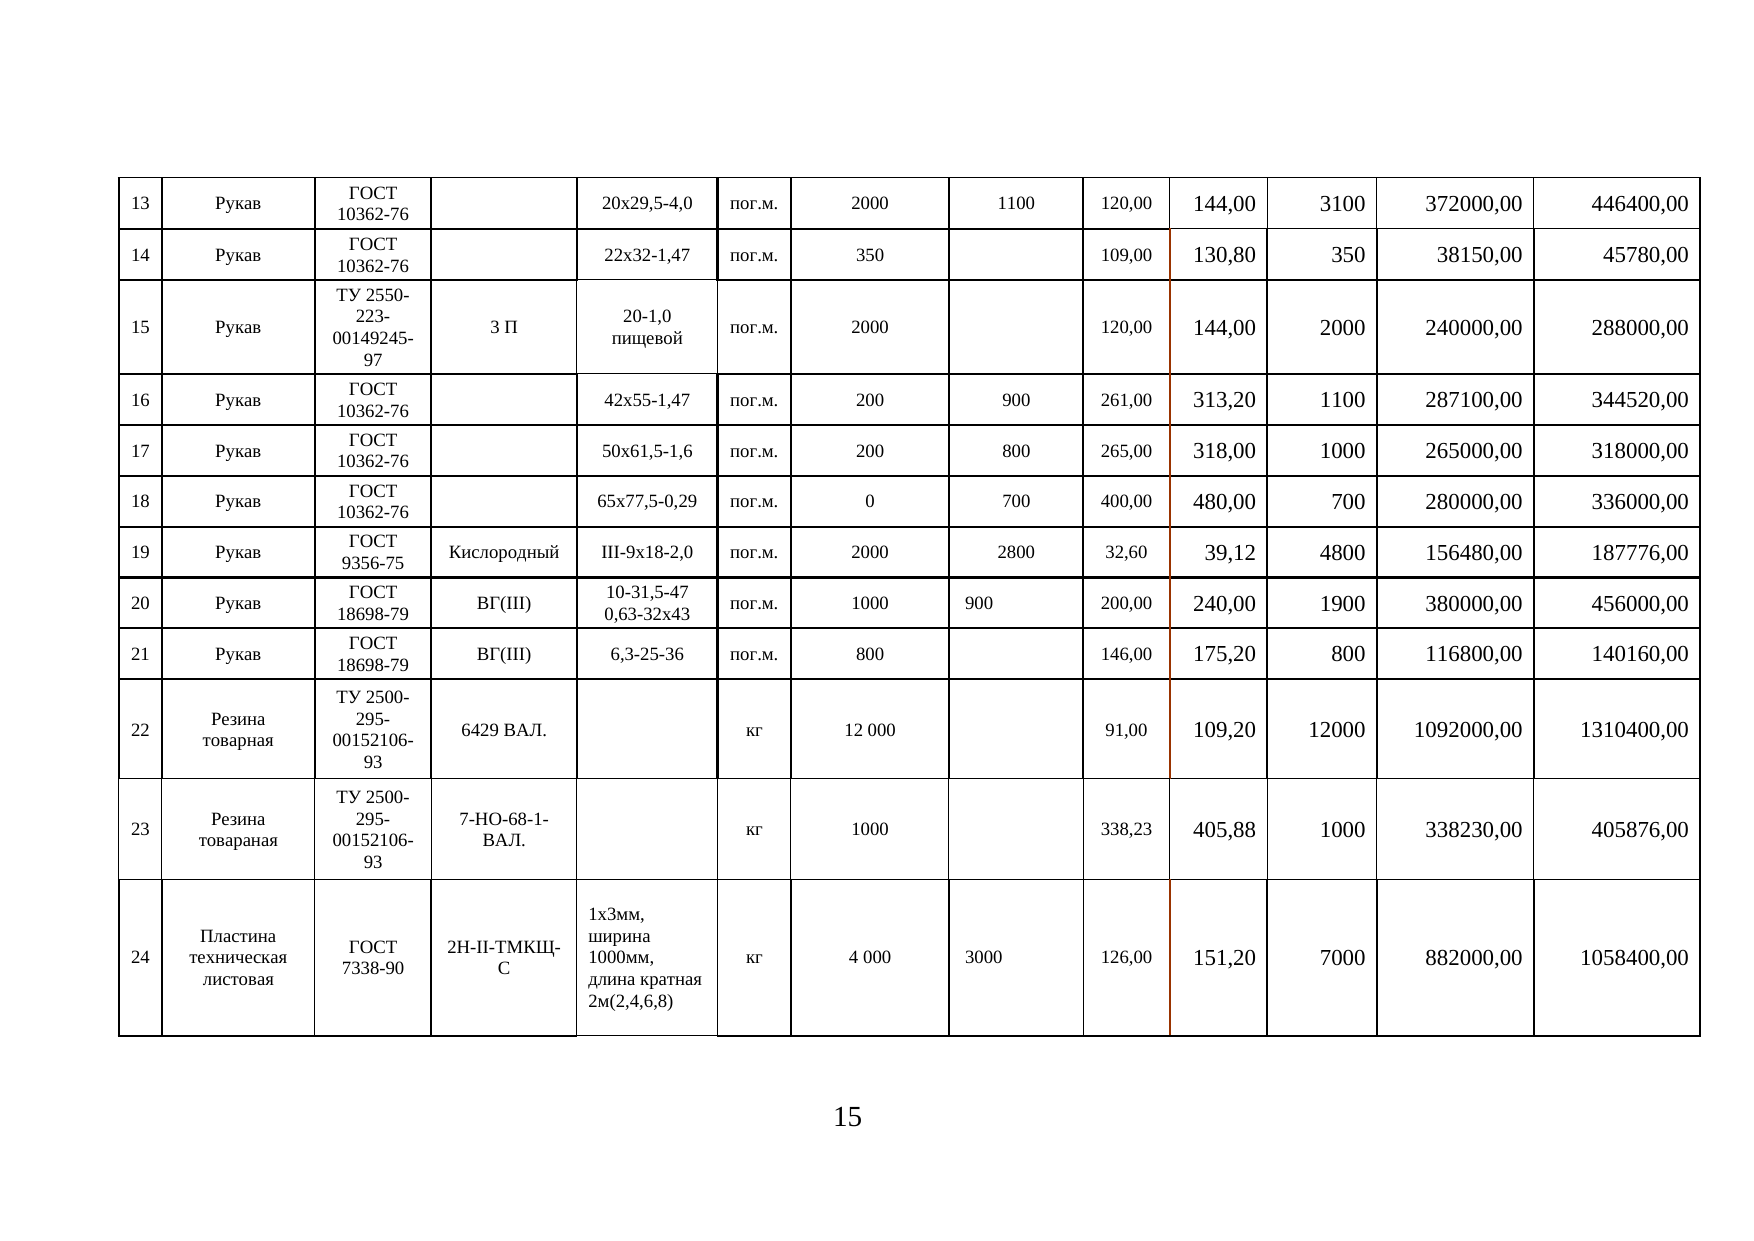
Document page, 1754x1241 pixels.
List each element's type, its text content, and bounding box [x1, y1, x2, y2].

table_cell 405876,00 [1534, 779, 1699, 879]
table_cell ГОСТ 10362-76 [316, 426, 430, 475]
table_cell 20 [120, 579, 161, 627]
table_cell 318000,00 [1535, 426, 1699, 475]
table_cell 400,00 [1084, 477, 1169, 526]
table_cell 3000 [950, 880, 1083, 1035]
table_cell 20-1,0 пищевой [577, 280, 717, 373]
table_cell 6,3-25-36 [578, 629, 716, 678]
table_cell ГОСТ 18698-79 [316, 579, 430, 627]
table_cell ТУ 2550-223-00149245-97 [316, 281, 430, 373]
table_cell 2Н-II-ТМКЩ-С [432, 880, 576, 1035]
table_cell [432, 230, 576, 279]
table_cell 480,00 [1171, 477, 1266, 526]
table_cell Рукав [163, 477, 314, 526]
table_cell 120,00 [1084, 281, 1169, 373]
table_cell 3100 [1268, 178, 1376, 228]
table_cell 14 [120, 230, 161, 279]
table_cell [432, 178, 576, 228]
table_cell 1000 [792, 579, 948, 627]
table_cell [432, 477, 576, 526]
table_cell 1310400,00 [1535, 680, 1699, 778]
table_cell 338230,00 [1377, 779, 1533, 879]
table_cell 175,20 [1171, 629, 1266, 678]
table_cell ГОСТ 10362-76 [316, 375, 430, 424]
table_cell 800 [792, 629, 948, 678]
table_cell 42х55-1,47 [578, 374, 716, 424]
table_cell 17 [120, 426, 161, 475]
table_cell 38150,00 [1378, 229, 1533, 279]
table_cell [163, 880, 314, 1035]
table_cell 1058400,00 [1535, 880, 1699, 1035]
table_cell 151,20 [1171, 880, 1266, 1035]
table_cell 156480,00 [1378, 528, 1533, 576]
table_cell [950, 629, 1082, 678]
table_cell [950, 230, 1082, 279]
table_cell 2000 [792, 528, 948, 576]
table_cell Рукав [163, 629, 314, 678]
table_cell 240000,00 [1378, 281, 1533, 373]
table_cell 800 [950, 426, 1082, 475]
table_cell 0 [792, 477, 948, 526]
table_cell 265000,00 [1378, 426, 1533, 475]
table_cell пог.м. [719, 579, 790, 627]
table_cell 240,00 [1171, 579, 1266, 627]
table_cell 2800 [950, 528, 1082, 576]
table_cell ГОСТ 18698-79 [316, 629, 430, 678]
table_cell Резина товарная [163, 680, 314, 778]
table_cell 146,00 [1084, 629, 1169, 678]
table_cell [432, 375, 576, 424]
table_cell Рукав [163, 178, 314, 228]
table_cell 1000 [1268, 426, 1376, 475]
table_cell 12 000 [792, 680, 948, 778]
table_cell 126,00 [1084, 880, 1169, 1035]
table_cell кг [718, 779, 790, 879]
table_cell Рукав [163, 375, 314, 424]
table_cell 446400,00 [1534, 178, 1699, 228]
table_cell 140160,00 [1535, 629, 1699, 678]
table_cell 700 [1268, 477, 1376, 526]
table_cell [577, 779, 717, 879]
table_cell 261,00 [1084, 375, 1169, 424]
table_cell ГОСТ 10362-76 [316, 230, 430, 279]
table_cell 10-31,5-47 0,63-32х43 [578, 579, 716, 627]
table_cell 287100,00 [1378, 375, 1533, 424]
table_cell 22 [120, 680, 161, 778]
table_cell 16 [120, 375, 161, 424]
table_cell 7000 [1268, 880, 1376, 1035]
table_cell пог.м. [719, 375, 790, 424]
table_cell 882000,00 [1378, 880, 1533, 1035]
table_cell 200 [792, 375, 948, 424]
table_cell 39,12 [1171, 528, 1266, 576]
table_cell кг [719, 680, 790, 778]
table_cell 200 [792, 426, 948, 475]
table_cell пог.м. [719, 629, 790, 678]
table_cell 3 П [432, 281, 576, 373]
table_cell 318,00 [1171, 426, 1266, 475]
table_cell Рукав [163, 426, 314, 475]
table_cell 350 [1268, 229, 1376, 279]
table_cell 45780,00 [1535, 229, 1699, 279]
table_cell 288000,00 [1535, 281, 1699, 373]
table_cell ГОСТ 9356-75 [316, 528, 430, 576]
table_cell ГОСТ 7338-90 [315, 880, 430, 1035]
table_cell 336000,00 [1535, 477, 1699, 526]
table_cell пог.м. [719, 230, 790, 279]
table_cell 700 [950, 477, 1082, 526]
table_cell 15 [120, 281, 161, 373]
table_cell 32,60 [1084, 528, 1169, 576]
table_cell ВГ(III) [432, 579, 576, 627]
table_cell 18 [120, 477, 161, 526]
table_cell пог.м. [719, 528, 790, 576]
table_cell 21 [120, 629, 161, 678]
table_cell 50х61,5-1,6 [578, 426, 716, 475]
table_cell пог.м. [718, 281, 790, 373]
table_cell 313,20 [1171, 375, 1266, 424]
table_cell 12000 [1268, 680, 1376, 778]
table_cell 4800 [1268, 528, 1376, 576]
table_cell 350 [792, 230, 948, 279]
table_cell [950, 680, 1082, 778]
table_cell 116800,00 [1378, 629, 1533, 678]
table_cell Рукав [163, 230, 314, 279]
table_cell 7-НО-68-1-ВАЛ. [432, 779, 576, 879]
table_cell Рукав [163, 281, 314, 373]
table_cell ГОСТ 10362-76 [316, 178, 430, 228]
table_cell 13 [120, 178, 161, 228]
table_cell 187776,00 [1535, 528, 1699, 576]
table_cell 2000 [792, 178, 948, 228]
table_cell Резина товараная [162, 779, 314, 879]
table_cell 900 [950, 579, 1082, 627]
table_cell ТУ 2500-295-00152106-93 [316, 680, 430, 778]
table_cell кг [718, 880, 790, 1035]
table_cell [949, 779, 1083, 879]
table_cell 65х77,5-0,29 [578, 477, 716, 526]
table_cell 1100 [1268, 375, 1376, 424]
table_cell 1900 [1268, 579, 1376, 627]
table_cell Рукав [163, 528, 314, 576]
table_cell 1100 [950, 178, 1082, 228]
table_cell 22х32-1,47 [578, 230, 716, 279]
table_cell 280000,00 [1378, 477, 1533, 526]
table_cell 130,80 [1171, 229, 1266, 279]
table_cell 2000 [1268, 281, 1376, 373]
table_cell 265,00 [1084, 426, 1169, 475]
table_cell 2000 [792, 281, 948, 373]
table_cell пог.м. [719, 426, 790, 475]
table_cell 109,00 [1084, 230, 1169, 279]
table_cell [578, 680, 716, 778]
table_cell ГОСТ 10362-76 [316, 477, 430, 526]
table_cell Кислородный [432, 528, 576, 576]
table_cell 380000,00 [1378, 579, 1533, 627]
table_cell 200,00 [1084, 579, 1169, 627]
table_cell 405,88 [1170, 779, 1267, 879]
table_cell 338,23 [1084, 779, 1169, 879]
table_cell 23 [119, 779, 161, 879]
table_cell ТУ 2500-295-00152106-93 [315, 779, 431, 879]
table_cell 900 [950, 375, 1082, 424]
table_cell [432, 426, 576, 475]
table_cell 4 000 [792, 880, 948, 1035]
table_cell III-9х18-2,0 [578, 528, 716, 576]
table_cell 1000 [1268, 779, 1376, 879]
table_cell 800 [1268, 629, 1376, 678]
table_cell пог.м. [719, 477, 790, 526]
table_cell 144,00 [1171, 281, 1266, 373]
table_cell 120,00 [1084, 178, 1169, 228]
table_cell 1092000,00 [1378, 680, 1533, 778]
table_cell 344520,00 [1535, 375, 1699, 424]
table_cell пог.м. [719, 178, 790, 228]
table_cell ВГ(III) [432, 629, 576, 678]
table_cell 1х3мм, ширина 1000мм, длина кратная 2м(2,4,6,8) [577, 880, 717, 1035]
table_cell 91,00 [1084, 680, 1169, 778]
table_cell 372000,00 [1377, 178, 1533, 228]
table_cell 109,20 [1171, 680, 1266, 778]
table_cell 144,00 [1170, 178, 1267, 228]
table_cell [950, 281, 1082, 373]
table_cell 456000,00 [1535, 579, 1699, 627]
table_cell 19 [120, 528, 161, 576]
table_cell 1000 [791, 779, 948, 879]
table_cell 20х29,5-4,0 [578, 178, 716, 228]
table_cell Рукав [163, 579, 314, 627]
table_cell 6429 ВАЛ. [432, 680, 576, 778]
table_cell 24 [120, 880, 161, 1035]
